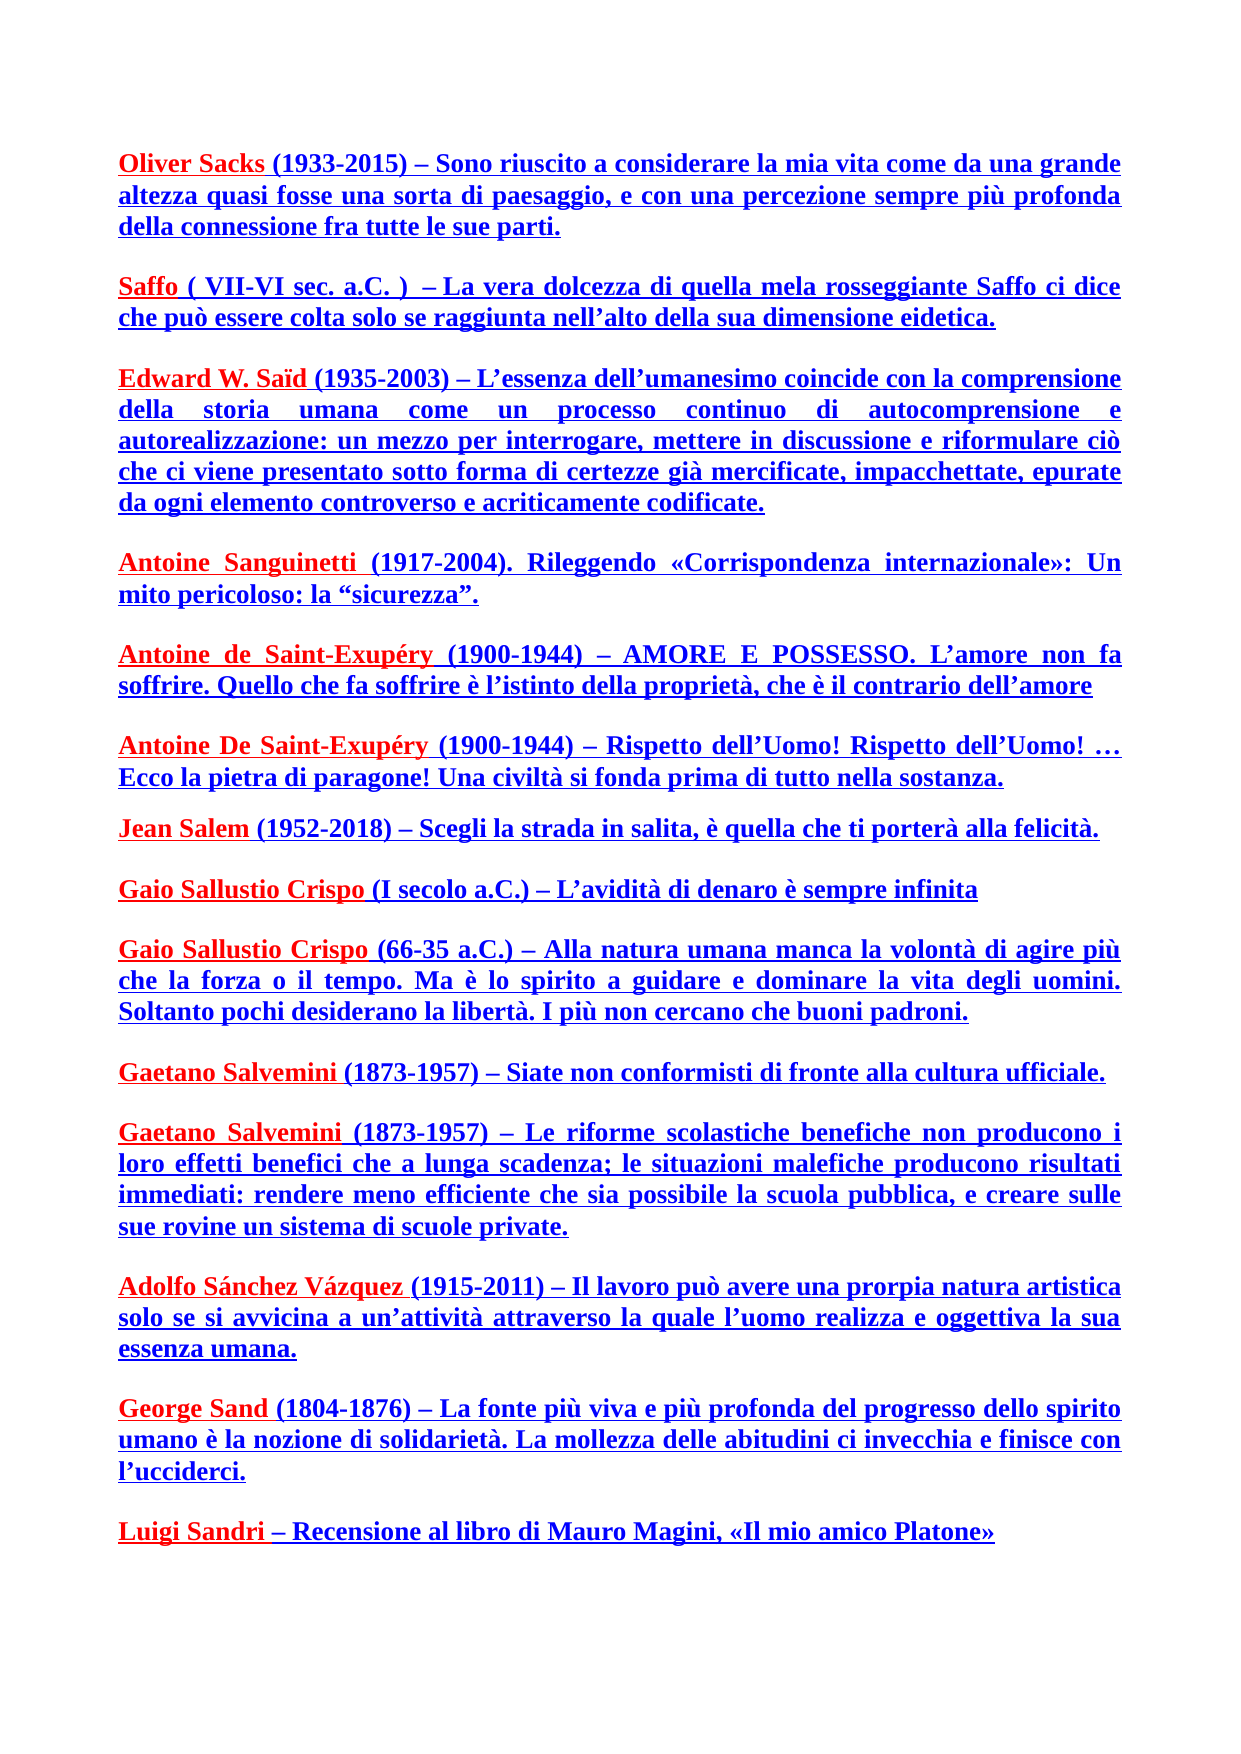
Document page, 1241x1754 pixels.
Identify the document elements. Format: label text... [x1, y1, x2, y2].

subtitle George Sand (1804-1876) – La fonte più viva e più profonda del progresso dello spirito umano è la nozione di solidarietà. La mollezza delle abitudini ci invecchia e finisce con l’ucciderci. [118, 1452, 1122, 1486]
subtitle George Sand (1804-1876) – La fonte più viva e più profonda del progresso dello spirito umano è la nozione di solidarietà. La mollezza delle abitudini ci invecchia e finisce con l’ucciderci. [118, 1392, 1122, 1420]
text Oliver Sacks (1933-2015) – Sono riuscito a considerare la mia vita come da una grande altezza quasi fosse una sorta di paesaggio, e con una percezione sempre più profonda della connessione fra tutte le sue parti. [118, 148, 1122, 206]
subtitle Edward W. Saïd (1935-2003) – L’essenza dell’umanesimo coincide con la comprensione della storia umana come un processo continuo di autocomprensione e autorealizzazione: un mezzo per interrogare, mettere in discussione e riformulare ciò che ci viene presentato sotto forma di certezze già mercificate, impacchettate, epurate da ogni elemento controverso e acriticamente codificate. [118, 421, 1122, 482]
subtitle George Sand (1804-1876) – La fonte più viva e più profonda del progresso dello spirito umano è la nozione di solidarietà. La mollezza delle abitudini ci invecchia e finisce con l’ucciderci. [118, 1421, 1122, 1451]
text Gaio Sallustio Crispo (66-35 a.C.) – Alla natura umana manca la volontà di agire più che la forza o il tempo. Ma è lo spirito a guidare e dominare la vita degli uomini. Soltanto pochi desiderano la libertà. I più non cercano che buoni padroni. [118, 993, 1122, 1027]
subtitle Antoine De Saint-Exupéry (1900-1944) – Rispetto dell’Uomo! Rispetto dell’Uomo! … Ecco la pietra di paragone! Una civiltà si fonda prima di tutto nella sostanza. [118, 758, 1122, 792]
subtitle Adolfo Sánchez Vázquez (1915-2011) – Il lavoro può avere una prorpia natura artistica solo se si avvicina a un’attività attraverso la quale l’uomo realizza e oggettiva la sua essenza umana. [118, 1270, 1122, 1363]
subtitle Jean Salem (1952-2018) – Scegli la strada in salita, è quella che ti porterà alla felicità. [118, 813, 1122, 844]
subtitle Saffo ( VII-VI sec. a.C. ) – La vera dolcezza di quella mela rosseggiante Saffo ci dice che può essere colta solo se raggiunta nell’alto della sua dimensione eidetica. [118, 270, 1122, 332]
subtitle Antoine De Saint-Exupéry (1900-1944) – Rispetto dell’Uomo! Rispetto dell’Uomo! … Ecco la pietra di paragone! Una civiltà si fonda prima di tutto nella sostanza. [118, 729, 1122, 757]
subtitle Gaio Sallustio Crispo (I secolo a.C.) – L’avidità di denaro è sempre infinita [118, 873, 1122, 904]
subtitle Luigi Sandri – Recensione al libro di Mauro Magini, «Il mio amico Platone» [118, 1515, 1122, 1546]
subtitle Antoine Sanguinetti (1917-2004). Rileggendo «Corrispondenza internazionale»: Un mito pericoloso: la “sicurezza”. [118, 575, 1122, 609]
subtitle Edward W. Saïd (1935-2003) – L’essenza dell’umanesimo coincide con la comprensione della storia umana come un processo continuo di autocomprensione e autorealizzazione: un mezzo per interrogare, mettere in discussione e riformulare ciò che ci viene presentato sotto forma di certezze già mercificate, impacchettate, epurate da ogni elemento controverso e acriticamente codificate. [118, 390, 1122, 420]
text Gaio Sallustio Crispo (66-35 a.C.) – Alla natura umana manca la volontà di agire più che la forza o il tempo. Ma è lo spirito a guidare e dominare la vita degli uomini. Soltanto pochi desiderano la libertà. I più non cercano che buoni padroni. [118, 933, 1122, 992]
subtitle Antoine de Saint-Exupéry (1900-1944) – AMORE E POSSESSO. L’amore non fa soffrire. Quello che fa soffrire è l’istinto della proprietà, che è il contrario dell’amore [118, 667, 1122, 700]
subtitle Edward W. Saïd (1935-2003) – L’essenza dell’umanesimo coincide con la comprensione della storia umana come un processo continuo di autocomprensione e autorealizzazione: un mezzo per interrogare, mettere in discussione e riformulare ciò che ci viene presentato sotto forma di certezze già mercificate, impacchettate, epurate da ogni elemento controverso e acriticamente codificate. [118, 362, 1122, 389]
subtitle Edward W. Saïd (1935-2003) – L’essenza dell’umanesimo coincide con la comprensione della storia umana come un processo continuo di autocomprensione e autorealizzazione: un mezzo per interrogare, mettere in discussione e riformulare ciò che ci viene presentato sotto forma di certezze già mercificate, impacchettate, epurate da ogni elemento controverso e acriticamente codificate. [118, 484, 1122, 517]
text Gaetano Salvemini (1873-1957) – Le riforme scolastiche benefiche non producono i loro effetti benefici che a lunga scadenza; le situazioni malefiche producono risultati immediati: rendere meno efficiente che sia possibile la scuola pubblica, e creare sulle sue rovine un sistema di scuole private. [118, 1207, 1122, 1241]
subtitle Antoine de Saint-Exupéry (1900-1944) – AMORE E POSSESSO. L’amore non fa soffrire. Quello che fa soffrire è l’istinto della proprietà, che è il contrario dell’amore [118, 638, 1122, 665]
text Gaetano Salvemini (1873-1957) – Le riforme scolastiche benefiche non producono i loro effetti benefici che a lunga scadenza; le situazioni malefiche producono risultati immediati: rendere meno efficiente che sia possibile la scuola pubblica, e creare sulle sue rovine un sistema di scuole private. [118, 1116, 1122, 1143]
subtitle Gaetano Salvemini (1873-1957) – Siate non conformisti di fronte alla cultura ufficiale. [118, 1056, 1122, 1087]
text Gaetano Salvemini (1873-1957) – Le riforme scolastiche benefiche non producono i loro effetti benefici che a lunga scadenza; le situazioni malefiche producono risultati immediati: rendere meno efficiente che sia possibile la scuola pubblica, e creare sulle sue rovine un sistema di scuole private. [118, 1145, 1122, 1174]
subtitle Antoine Sanguinetti (1917-2004). Rileggendo «Corrispondenza internazionale»: Un mito pericoloso: la “sicurezza”. [118, 547, 1122, 574]
text Oliver Sacks (1933-2015) – Sono riuscito a considerare la mia vita come da una grande altezza quasi fosse una sorta di paesaggio, e con una percezione sempre più profonda della connessione fra tutte le sue parti. [118, 207, 1122, 241]
text Gaetano Salvemini (1873-1957) – Le riforme scolastiche benefiche non producono i loro effetti benefici che a lunga scadenza; le situazioni malefiche producono risultati immediati: rendere meno efficiente che sia possibile la scuola pubblica, e creare sulle sue rovine un sistema di scuole private. [118, 1176, 1122, 1206]
